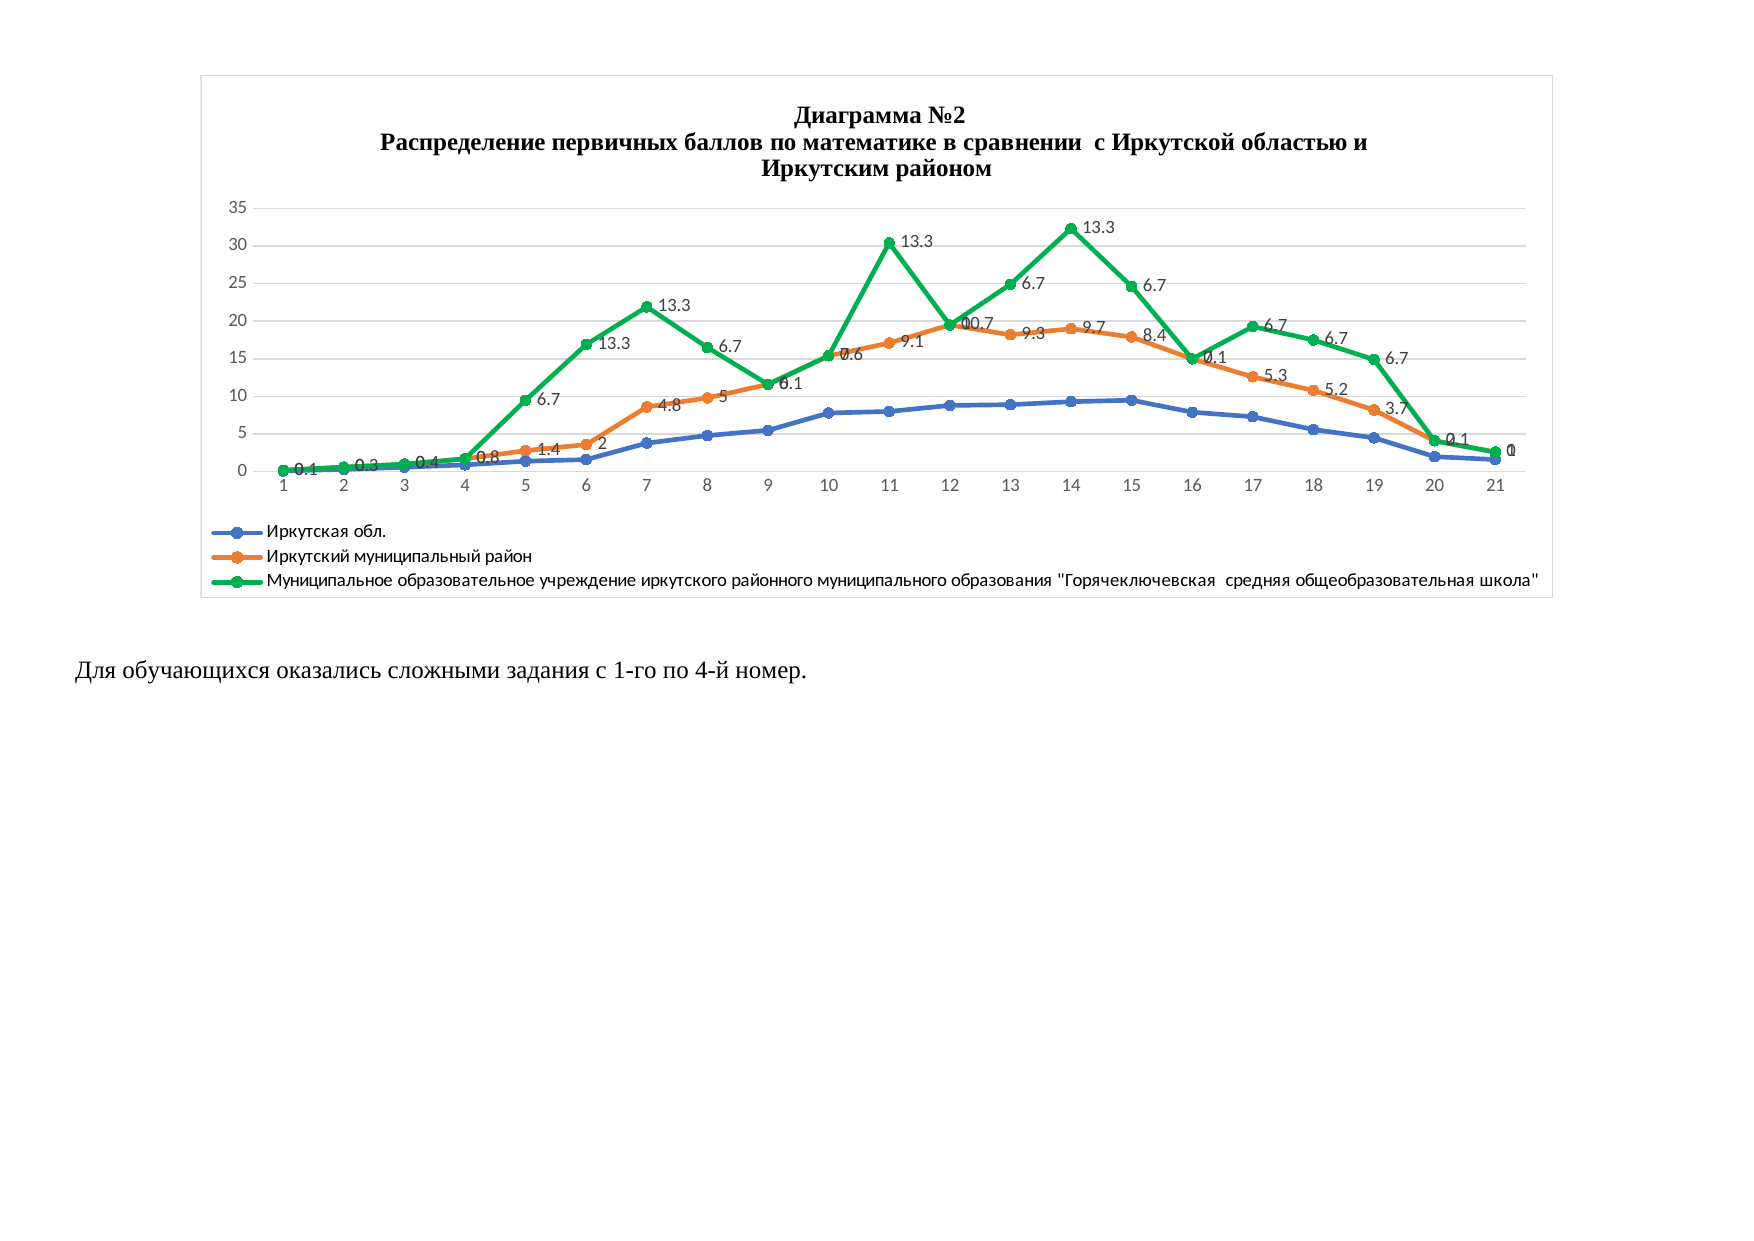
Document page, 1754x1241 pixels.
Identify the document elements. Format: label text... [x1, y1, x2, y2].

text Для обучающихся оказались сложными задания с 1-го по 4-й номер. [75, 655, 1679, 684]
